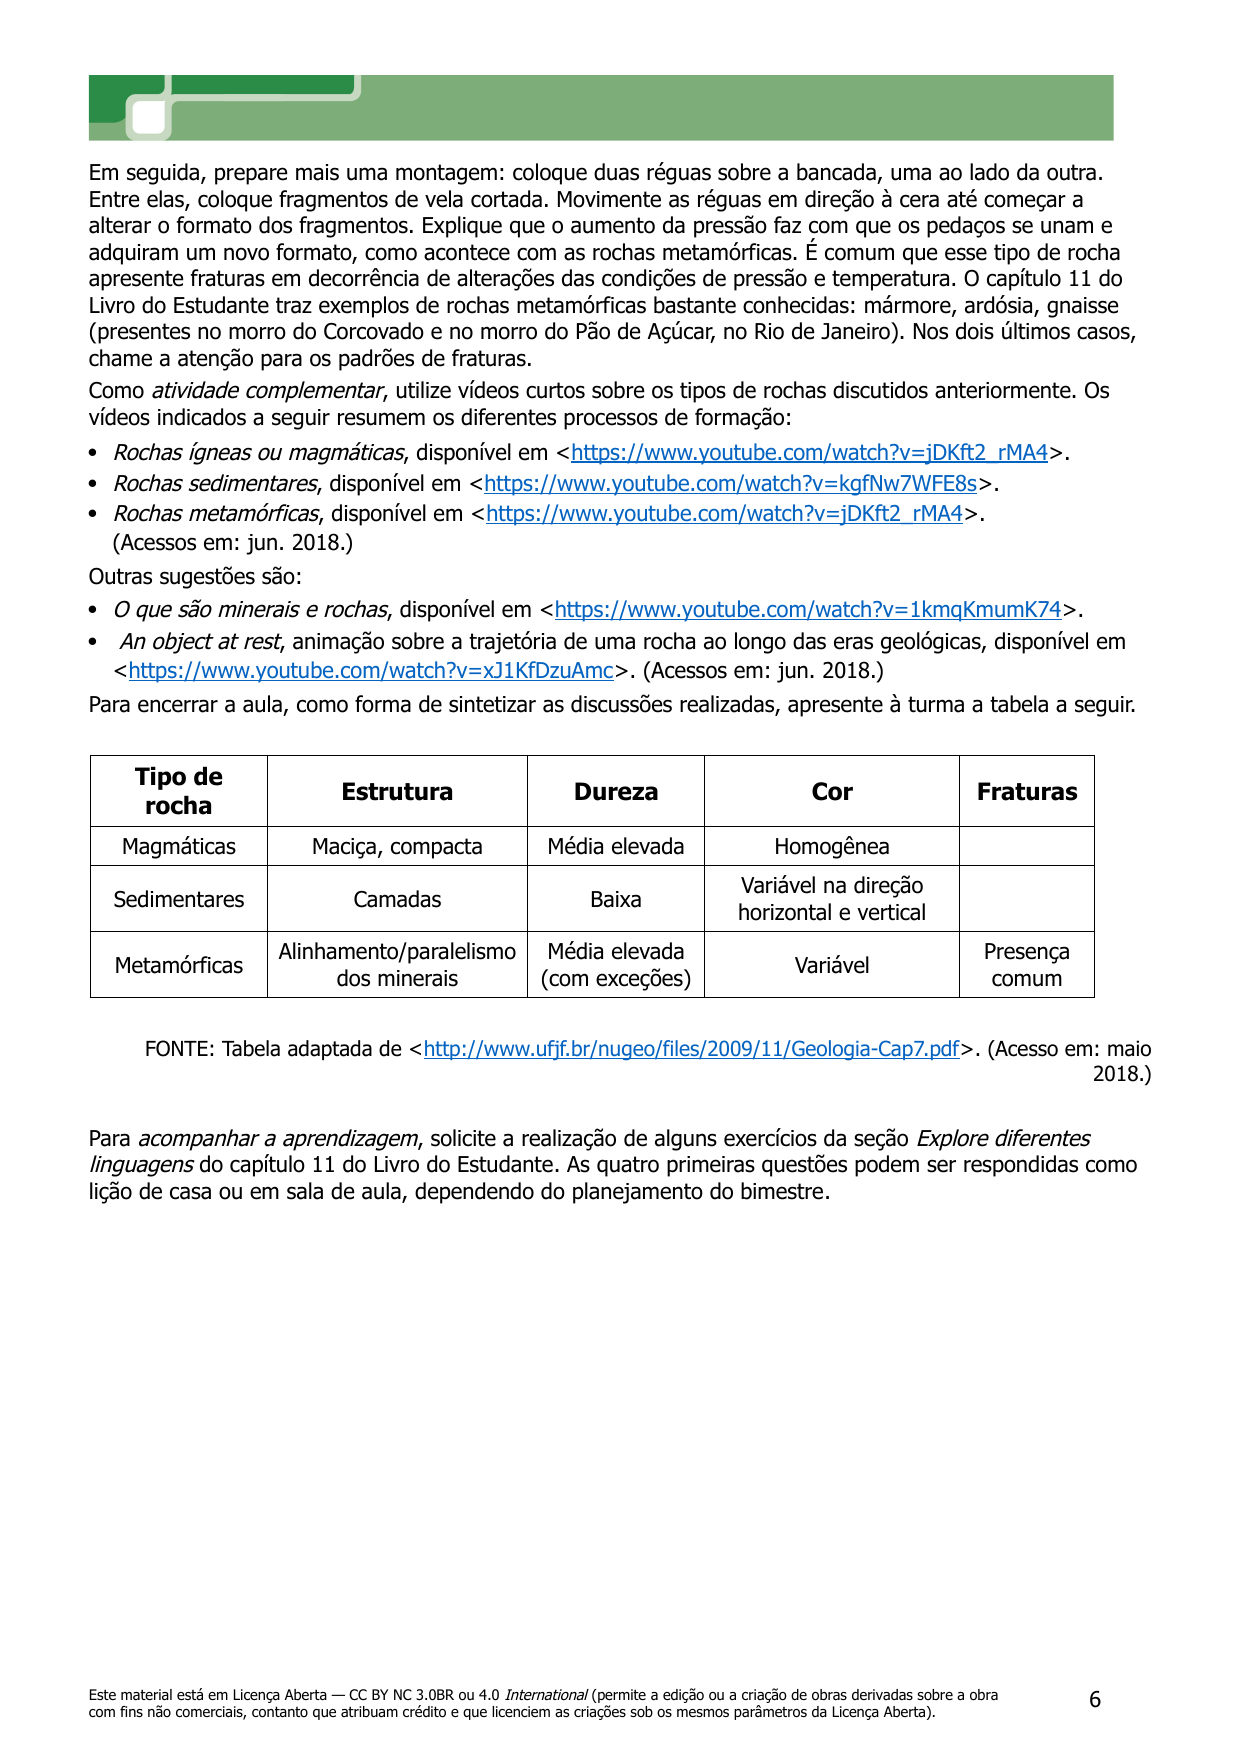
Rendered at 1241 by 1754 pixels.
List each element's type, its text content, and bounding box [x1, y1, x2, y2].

text FONTE: Tabela adaptada de <http://www.ufjf.br/nugeo/files/2009/11/Geologia-Cap7.pdf>. (Acesso em: maio 2018.) [89, 1036, 1152, 1086]
table_cell [960, 866, 1094, 931]
text Outras sugestões são: [89, 562, 1152, 589]
text Em seguida, prepare mais uma montagem: coloque duas réguas sobre a bancada, uma ao lado da outra. Entre elas, coloque fragmentos de vela cortada. Movimente as réguas em direção à cera até começar a alterar o formato dos fragmentos. Explique que o aumento da pressão faz com que os pedaços se unam e adquiram um novo formato, como acontece com as rochas metamórficas. É comum que esse tipo de rocha apresente fraturas em decorrência de alterações das condições de pressão e temperatura. O capítulo 11 do Livro do Estudante traz exemplos de rochas metamórficas bastante conhecidas: mármore, ardósia, gnaisse (presentes no morro do Corcovado e no morro do Pão de Açúcar, no Rio de Janeiro). Nos dois últimos casos, chame a atenção para os padrões de fraturas. [89, 159, 1152, 371]
table_cell Média elevada [528, 827, 704, 865]
table_cell Metamórficas [91, 932, 267, 997]
list Rochas ígneas ou magmáticas, disponível em <https://www.youtube.com/watch?v=jDKft2_rMA4>. [89, 435, 1152, 464]
table_cell Presença comum [960, 932, 1094, 997]
table_cell Camadas [268, 866, 527, 931]
table_cell Maciça, compacta [268, 827, 527, 865]
table_cell Média elevada (com exceções) [528, 932, 704, 997]
table_cell Magmáticas [91, 827, 267, 865]
table_cell [960, 827, 1094, 865]
list Rochas sedimentares, disponível em <https://www.youtube.com/watch?v=kgfNw7WFE8s>. [89, 467, 1152, 496]
table_cell Alinhamento/paralelismo dos minerais [268, 932, 527, 997]
list An object at rest, animação sobre a trajetória de uma rocha ao longo das eras geológicas, disponível em <https://www.youtube.com/watch?v=xJ1KfDzuAmc>. (Acessos em: jun. 2018.) [89, 626, 1152, 684]
table_cell Variável na direção horizontal e vertical [705, 866, 959, 931]
table_cell Baixa [528, 866, 704, 931]
text Rochas metamórficas, disponível em <https://www.youtube.com/watch?v=jDKft2_rMA4>. (Acessos em: jun. 2018.) [89, 498, 1152, 556]
text Para encerrar a aula, como forma de sintetizar as discussões realizadas, apresente à turma a tabela a seguir. [89, 690, 1152, 717]
table_header Dureza [528, 756, 704, 826]
table_header Fraturas [960, 756, 1094, 826]
picture [88, 75, 1114, 153]
list O que são minerais e rochas, disponível em <https://www.youtube.com/watch?v=1kmqKmumK74>. [89, 594, 1152, 624]
table_cell Sedimentares [91, 866, 267, 931]
table_header Estrutura [268, 756, 527, 826]
text Para acompanhar a aprendizagem, solicite a realização de alguns exercícios da seção Explore diferentes linguagens do capítulo 11 do Livro do Estudante. As quatro primeiras questões podem ser respondidas como lição de casa ou em sala de aula, dependendo do planejamento do bimestre. [89, 1124, 1152, 1204]
table_cell Variável [705, 932, 959, 997]
table_cell Homogênea [705, 827, 959, 865]
table_header Cor [705, 756, 959, 826]
text Como atividade complementar, utilize vídeos curtos sobre os tipos de rochas discutidos anteriormente. Os vídeos indicados a seguir resumem os diferentes processos de formação: [89, 377, 1152, 429]
table_header Tipo de rocha [91, 756, 267, 826]
